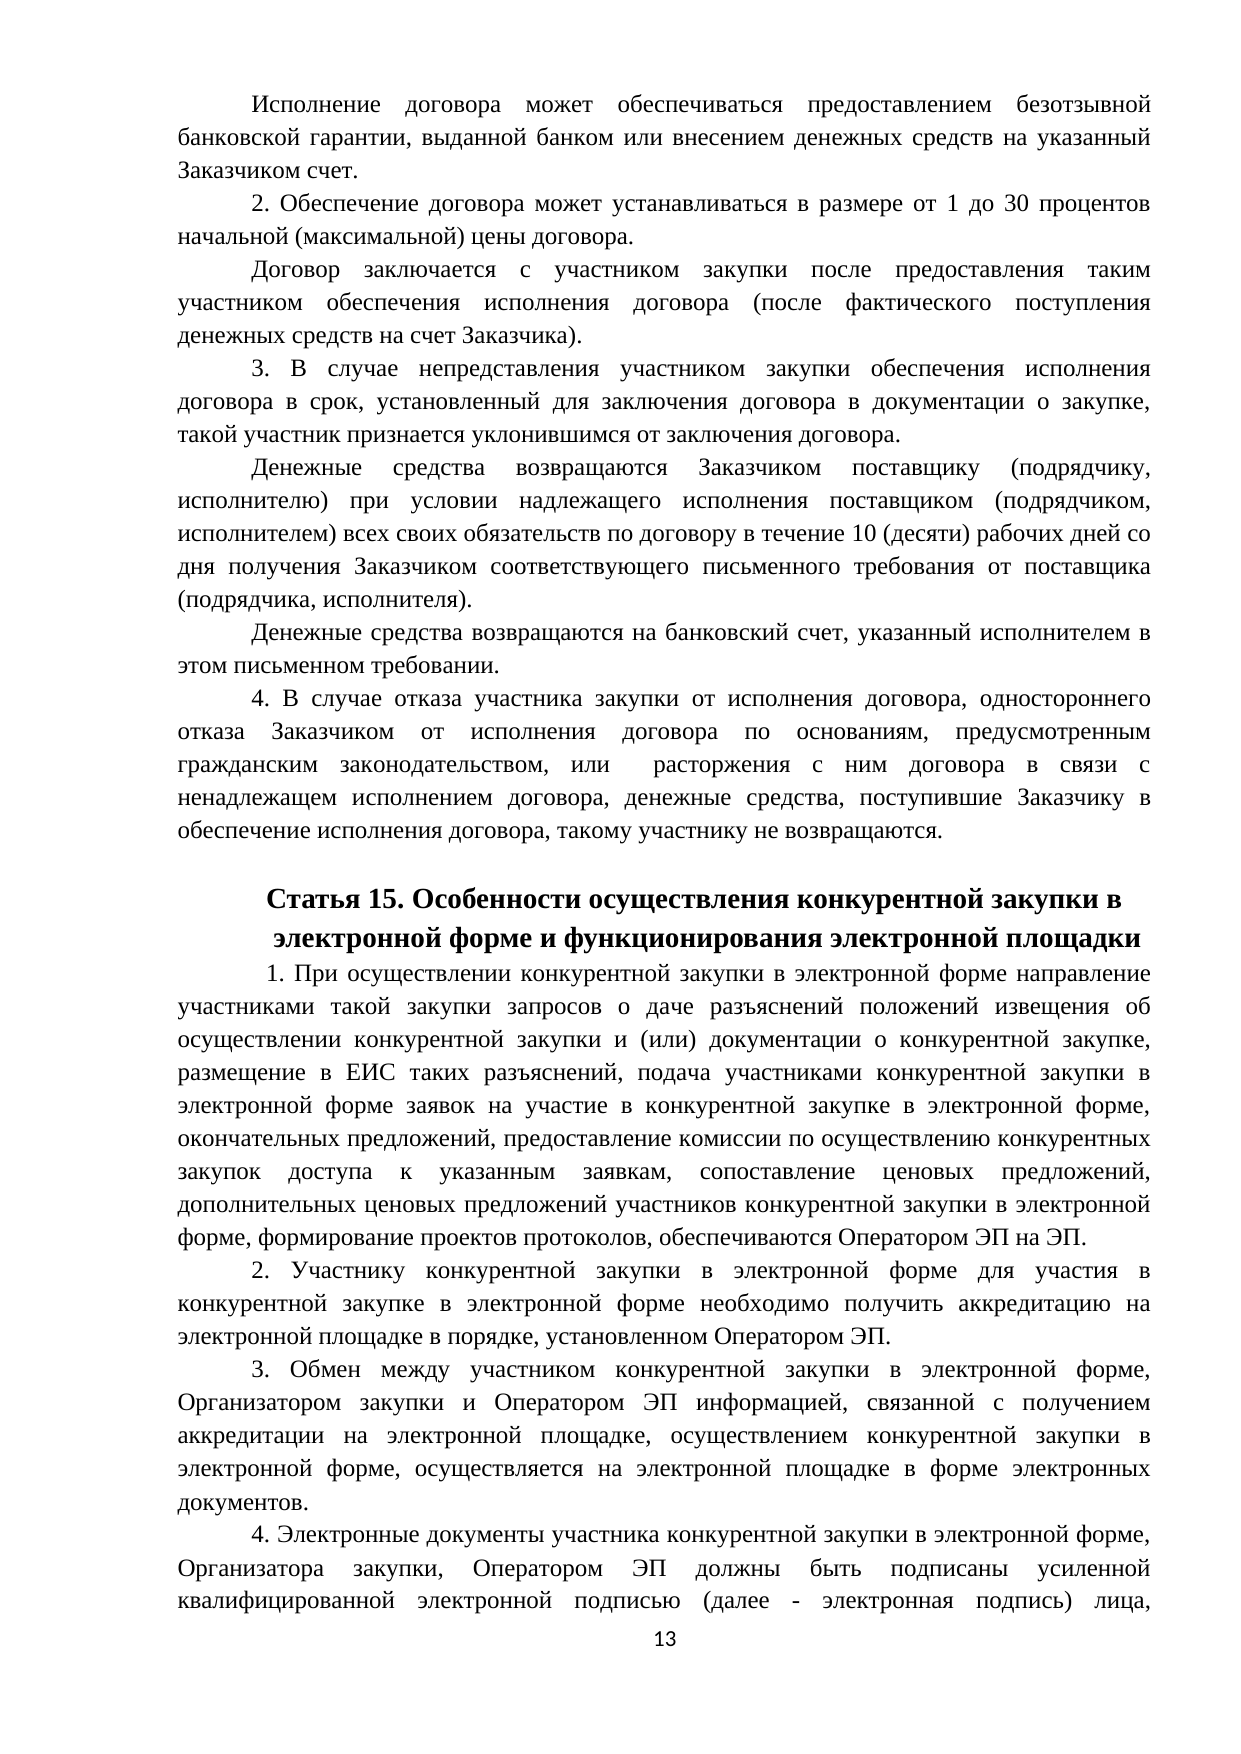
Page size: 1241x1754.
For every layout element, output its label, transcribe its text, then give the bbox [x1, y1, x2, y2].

text Исполнение договора может обеспечиваться предоставлением безотзывной банковской гарантии, выданной банком или внесением денежных средств на указанный Заказчиком счет. [177, 89, 1152, 183]
subtitle электронной форме и функционирования электронной площадки [177, 920, 1152, 953]
text 3. В случае непредставления участником закупки обеспечения исполнения договора в срок, установленный для заключения договора в документации о закупке, такой участник признается уклонившимся от заключения договора. [177, 353, 1152, 448]
text Денежные средства возвращаются Заказчиком поставщику (подрядчику, исполнителю) при условии надлежащего исполнения поставщиком (подрядчиком, исполнителем) всех своих обязательств по договору в течение 10 (десяти) рабочих дней со дня получения Заказчиком соответствующего письменного требования от поставщика (подрядчика, исполнителя). [177, 452, 1152, 613]
text 2. Обеспечение договора может устанавливаться в размере от 1 до 30 процентов начальной (максимальной) цены договора. [177, 188, 1152, 249]
text 2. Участнику конкурентной закупки в электронной форме для участия в конкурентной закупке в электронной форме необходимо получить аккредитацию на электронной площадке в порядке, установленном Оператором ЭП. [177, 1255, 1152, 1350]
text 4. В случае отказа участника закупки от исполнения договора, одностороннего отказа Заказчиком от исполнения договора по основаниям, предусмотренным гражданским законодательством, или расторжения с ним договора в связи с ненадлежащем исполнением договора, денежные средства, поступившие Заказчику в обеспечение исполнения договора, такому участнику не возвращаются. [177, 683, 1152, 844]
text Денежные средства возвращаются на банковский счет, указанный исполнителем в этом письменном требовании. [177, 617, 1152, 679]
subtitle Статья 15. Особенности осуществления конкурентной закупки в [177, 881, 1152, 915]
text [177, 1519, 1152, 1614]
text 3. Обмен между участником конкурентной закупки в электронной форме, Организатором закупки и Оператором ЭП информацией, связанной с получением аккредитации на электронной площадке, осуществлением конкурентной закупки в электронной форме, осуществляется на электронной площадке в форме электронных документов. [177, 1354, 1152, 1515]
text 1. При осуществлении конкурентной закупки в электронной форме направление участниками такой закупки запросов о даче разъяснений положений извещения об осуществлении конкурентной закупки и (или) документации о конкурентной закупке, размещение в ЕИС таких разъяснений, подача участниками конкурентной закупки в электронной форме заявок на участие в конкурентной закупке в электронной форме, окончательных предложений, предоставление комиссии по осуществлению конкурентных закупок доступа к указанным заявкам, сопоставление ценовых предложений, дополнительных ценовых предложений участников конкурентной закупки в электронной форме, формирование проектов протоколов, обеспечиваются Оператором ЭП на ЭП. [177, 958, 1152, 1251]
text Договор заключается с участником закупки после предоставления таким участником обеспечения исполнения договора (после фактического поступления денежных средств на счет Заказчика). [177, 254, 1152, 348]
